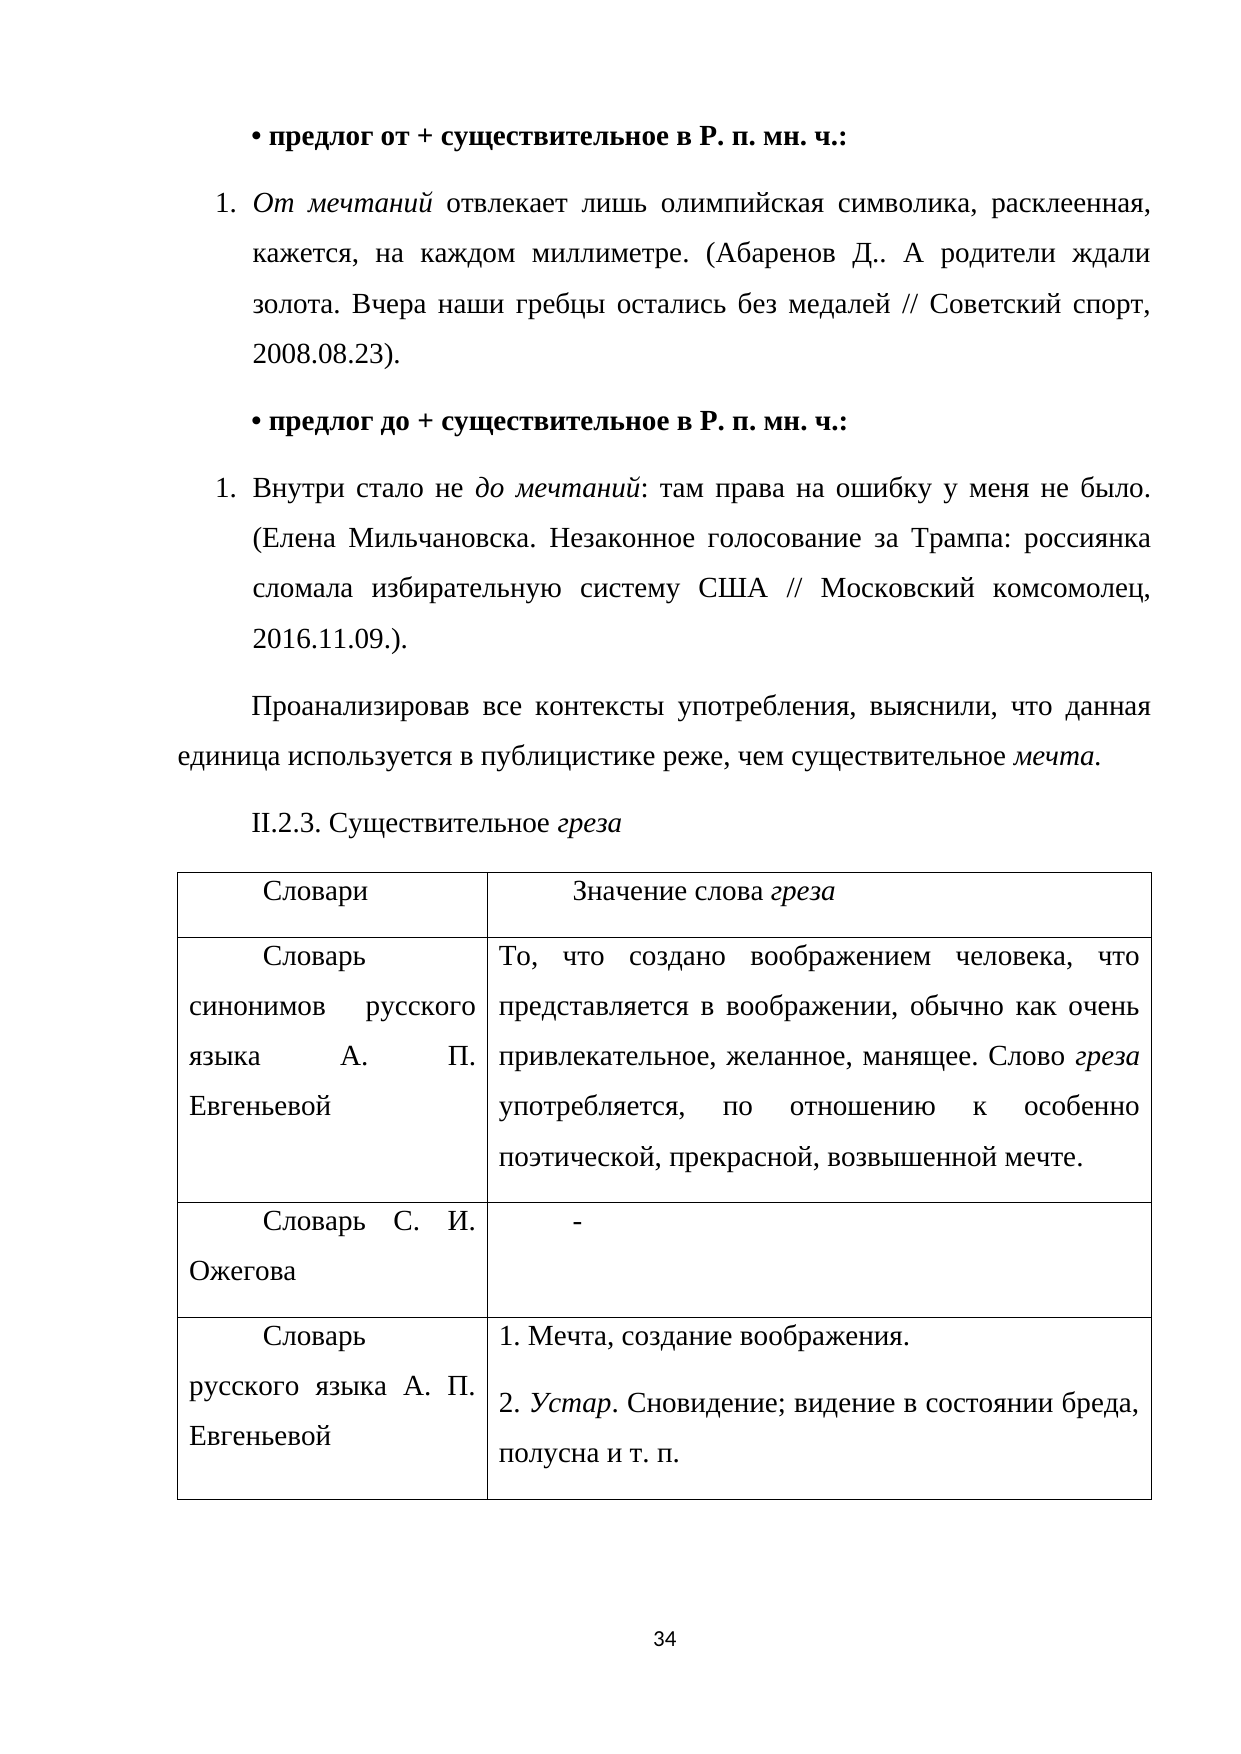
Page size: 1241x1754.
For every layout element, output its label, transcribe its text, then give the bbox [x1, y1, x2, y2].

text II.2.3. Существительное греза [177, 805, 1152, 839]
text Проанализировав все контексты употребления, выяснили, что данная единица используется в публицистике реже, чем существительное мечта. [177, 688, 1152, 772]
text • предлог до + существительное в Р. п. мн. ч.: [177, 403, 1152, 437]
text • предлог от + существительное в Р. п. мн. ч.: [177, 118, 1152, 152]
table_cell Словарь С. И. Ожегова [178, 1203, 487, 1317]
table_cell Словарь синонимов русского языка А. П. Евгеньевой [178, 938, 487, 1202]
table_header Словари [178, 873, 487, 937]
table_cell Словарь русского языка А. П. Евгеньевой [178, 1318, 487, 1498]
table_cell - [488, 1203, 1151, 1317]
table_header Значение слова греза [488, 873, 1151, 937]
table_cell 1. Мечта, создание воображения. 2. Устар. Сновидение; видение в состоянии бреда, полусна и т. п. [488, 1318, 1151, 1498]
table_cell То, что создано воображением человека, что представляется в воображении, обычно как очень привлекательное, желанное, манящее. Слово греза употребляется, по отношению к особенно поэтической, прекрасной, возвышенной мечте. [488, 938, 1151, 1202]
list От мечтаний отвлекает лишь олимпийская символика, расклеенная, кажется, на каждом миллиметре. (Абаренов Д.. А родители ждали золота. Вчера наши гребцы остались без медалей // Советский спорт, 2008.08.23). [215, 185, 1152, 369]
list Внутри стало не до мечтаний: там права на ошибку у меня не было. (Елена Мильчановска. Незаконное голосование за Трампа: россиянка сломала избирательную систему США // Московский комсомолец, 2016.11.09.). [215, 470, 1152, 654]
